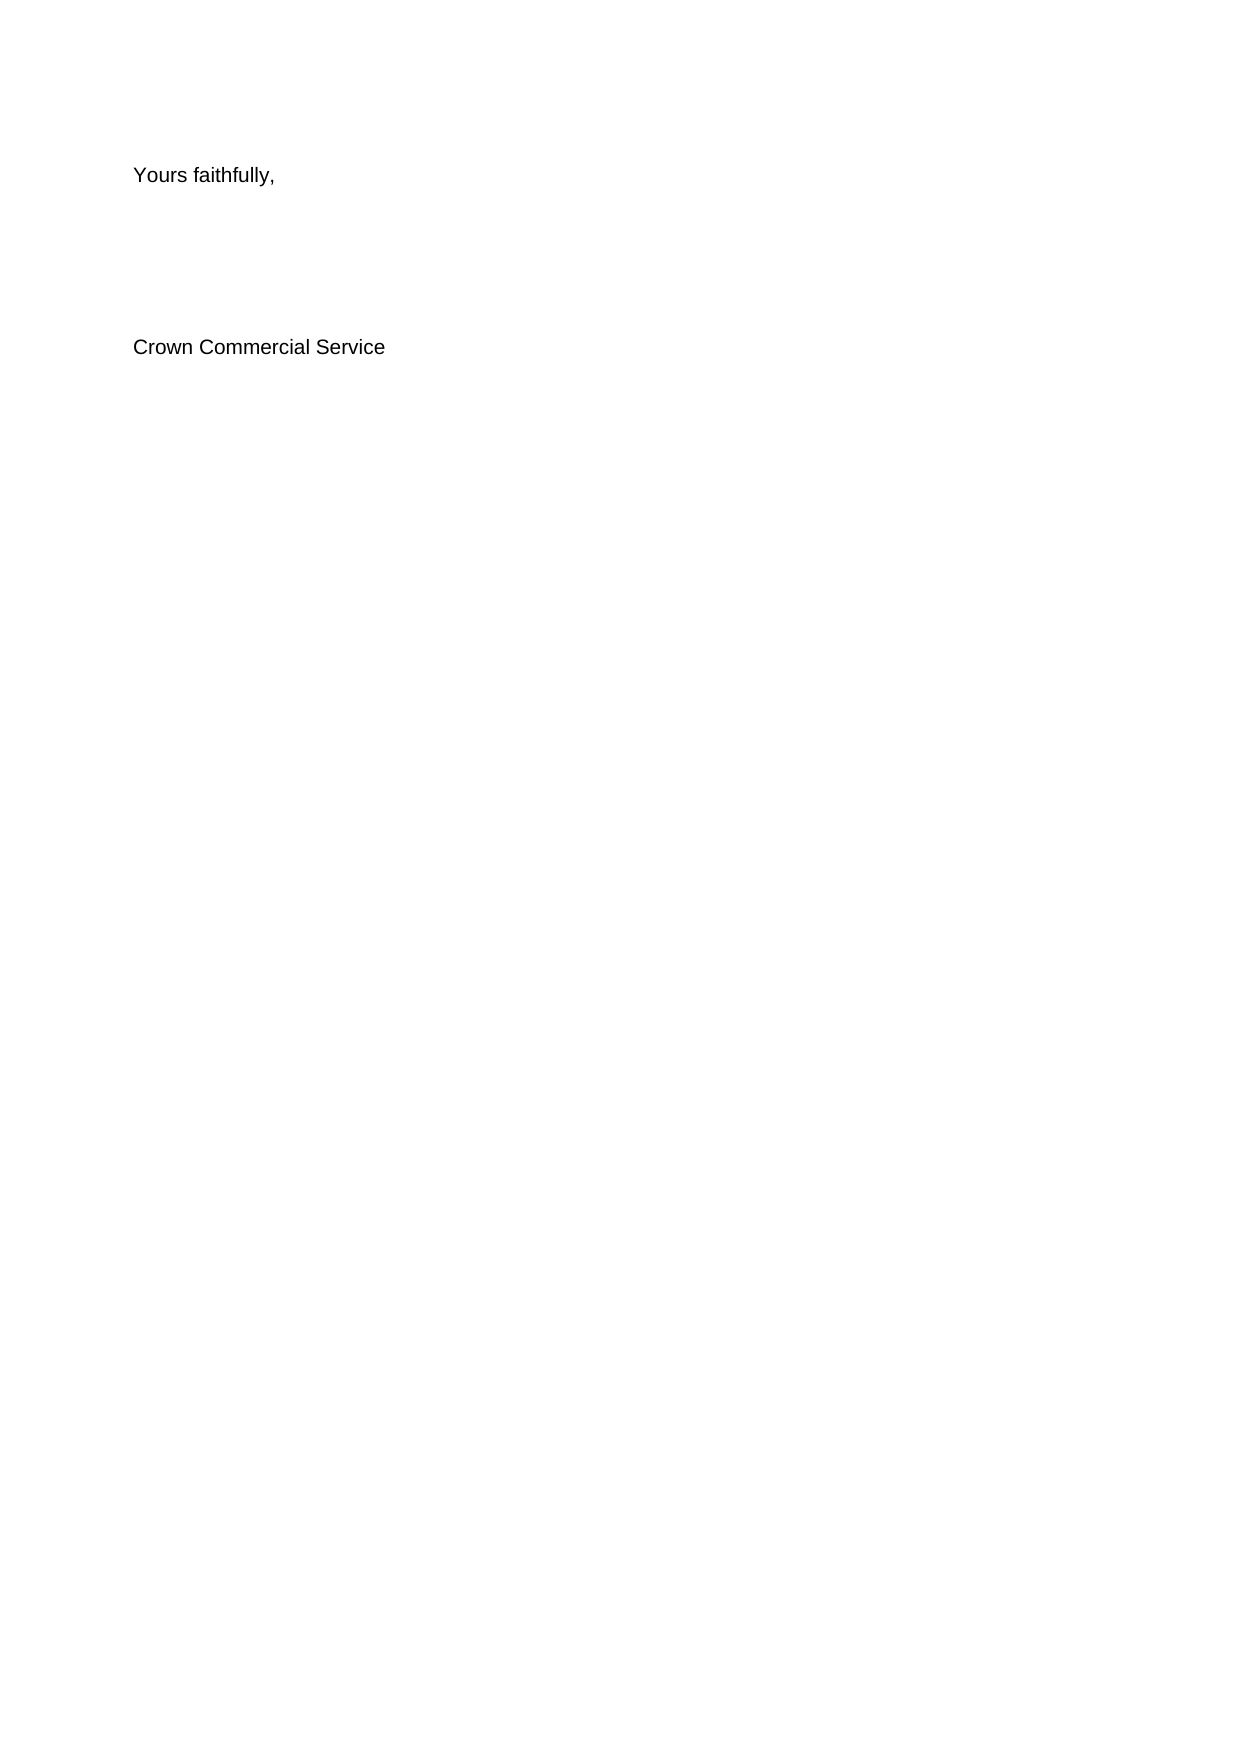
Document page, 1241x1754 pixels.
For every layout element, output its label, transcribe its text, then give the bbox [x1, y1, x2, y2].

text Crown Commercial Service [133, 335, 1107, 359]
text Yours faithfully, [133, 162, 1107, 186]
